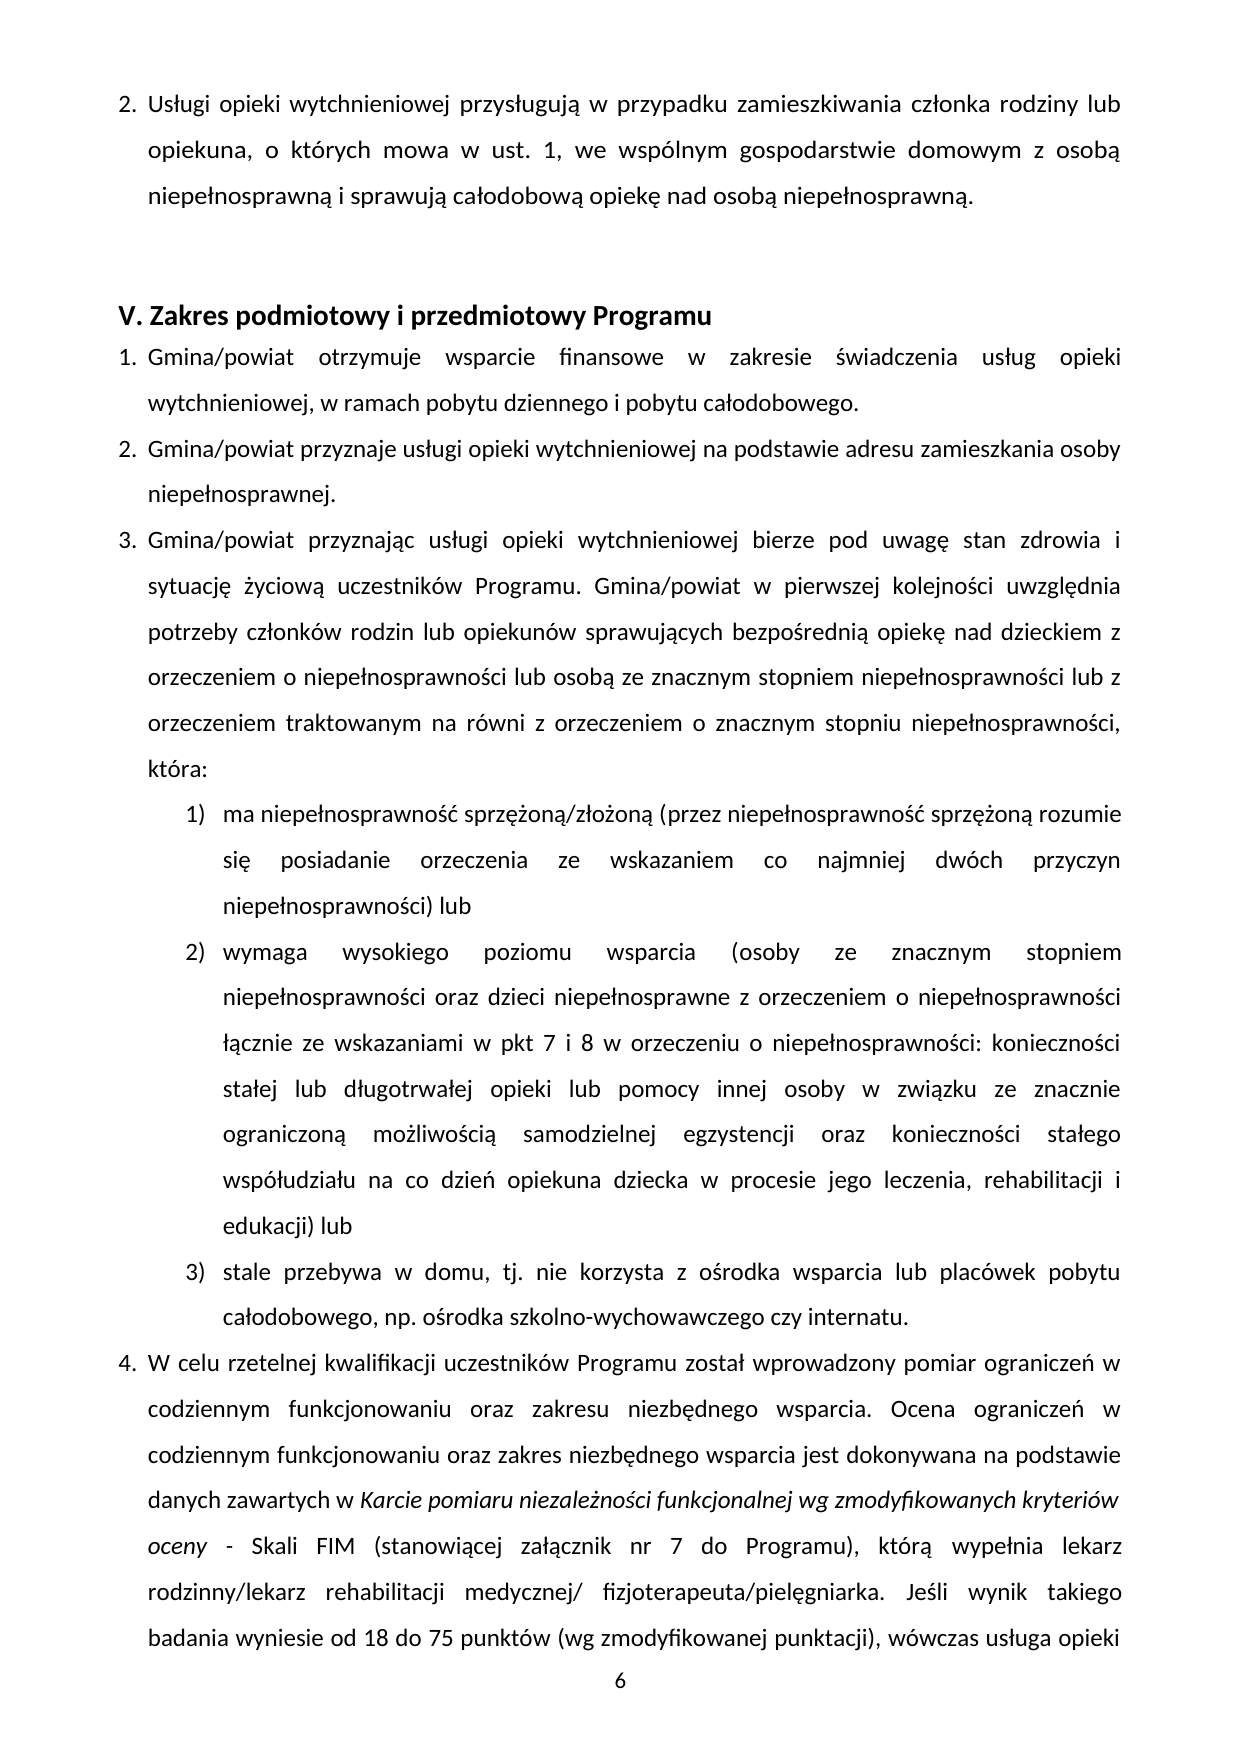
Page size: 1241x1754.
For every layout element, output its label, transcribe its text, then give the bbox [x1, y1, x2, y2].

subtitle V. Zakres podmiotowy i przedmiotowy Programu [118, 297, 1122, 332]
list Gmina/powiat przyznaje usługi opieki wytchnieniowej na podstawie adresu zamieszkania osoby niepełnosprawnej. [118, 433, 1122, 509]
list stale przebywa w domu, tj. nie korzysta z ośrodka wsparcia lub placówek pobytu całodobowego, np. ośrodka szkolno-wychowawczego czy internatu. [185, 1256, 1122, 1332]
list wymaga wysokiego poziomu wsparcia (osoby ze znacznym stopniem niepełnosprawności oraz dzieci niepełnosprawne z orzeczeniem o niepełnosprawności łącznie ze wskazaniami w pkt 7 i 8 w orzeczeniu o niepełnosprawności: konieczności stałej lub długotrwałej opieki lub pomocy innej osoby w związku ze znacznie ograniczoną możliwością samodzielnej egzystencji oraz konieczności stałego współudziału na co dzień opiekuna dziecka w procesie jego leczenia, rehabilitacji i edukacji) lub [185, 936, 1122, 1241]
list Gmina/powiat przyznając usługi opieki wytchnieniowej bierze pod uwagę stan zdrowia i sytuację życiową uczestników Programu. Gmina/powiat w pierwszej kolejności uwzględnia potrzeby członków rodzin lub opiekunów sprawujących bezpośrednią opiekę nad dzieckiem z orzeczeniem o niepełnosprawności lub osobą ze znacznym stopniem niepełnosprawności lub z orzeczeniem traktowanym na równi z orzeczeniem o znacznym stopniu niepełnosprawności, która: [118, 524, 1122, 783]
list ma niepełnosprawność sprzężoną/złożoną (przez niepełnosprawność sprzężoną rozumie się posiadanie orzeczenia ze wskazaniem co najmniej dwóch przyczyn niepełnosprawności) lub [185, 798, 1122, 921]
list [118, 1347, 1122, 1652]
list Gmina/powiat otrzymuje wsparcie finansowe w zakresie świadczenia usług opieki wytchnieniowej, w ramach pobytu dziennego i pobytu całodobowego. [118, 341, 1122, 417]
list Usługi opieki wytchnieniowej przysługują w przypadku zamieszkiwania członka rodziny lub opiekuna, o których mowa w ust. 1, we wspólnym gospodarstwie domowym z osobą niepełnosprawną i sprawują całodobową opiekę nad osobą niepełnosprawną. [118, 89, 1122, 211]
